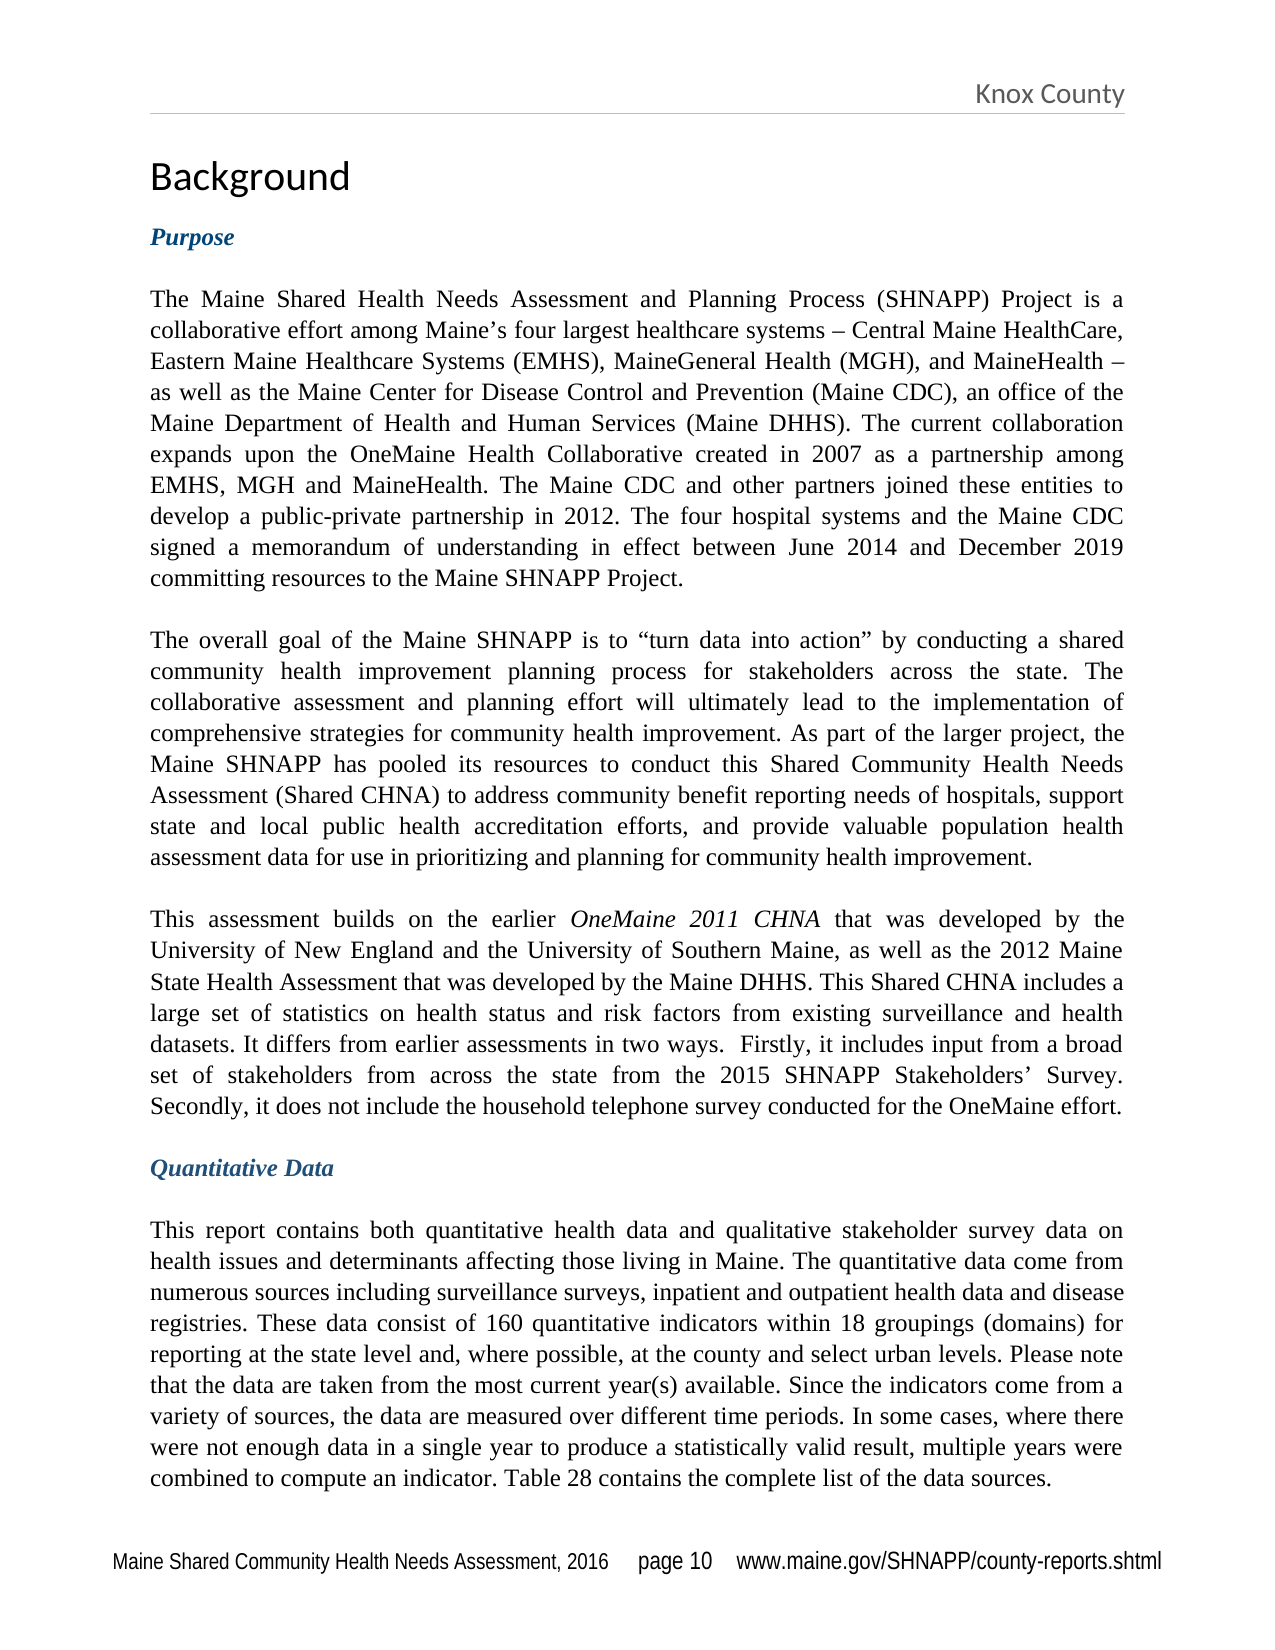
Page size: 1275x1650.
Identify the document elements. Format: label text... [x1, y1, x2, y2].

subtitle Background [150, 150, 1125, 201]
text This assessment builds on the earlier OneMaine 2011 CHNA that was developed by the University of New England and the University of Southern Maine, as well as the 2012 Maine State Health Assessment that was developed by the Maine DHHS. This Shared CHNA includes a large set of statistics on health status and risk factors from existing surveillance and health datasets. It differs from earlier assessments in two ways. Firstly, it includes input from a broad set of stakeholders from across the state from the 2015 SHNAPP Stakeholders’ Survey. Secondly, it does not include the household telephone survey conducted for the OneMaine effort. [150, 904, 1125, 1119]
text The overall goal of the Maine SHNAPP is to “turn data into action” by conducting a shared community health improvement planning process for stakeholders across the state. The collaborative assessment and planning effort will ultimately lead to the implementation of comprehensive strategies for community health improvement. As part of the larger project, the Maine SHNAPP has pooled its resources to conduct this Shared Community Health Needs Assessment (Shared CHNA) to address community benefit reporting needs of hospitals, support state and local public health accreditation efforts, and provide valuable population health assessment data for use in prioritizing and planning for community health improvement. [150, 716, 1125, 871]
text Quantitative Data [150, 1153, 1125, 1182]
text This report contains both quantitative health data and qualitative stakeholder survey data on health issues and determinants affecting those living in Maine. The quantitative data come from numerous sources including surveillance surveys, inpatient and outpatient health data and disease registries. These data consist of 160 quantitative indicators within 18 groupings (domains) for reporting at the state level and, where possible, at the county and select urban levels. Please note that the data are taken from the most current year(s) available. Since the indicators come from a variety of sources, the data are measured over different time periods. In some cases, where there were not enough data in a single year to produce a statistically valid result, multiple years were combined to compute an indicator. Table 28 contains the complete list of the data sources. [150, 1215, 1125, 1492]
text Purpose [150, 222, 1125, 250]
text The Maine Shared Health Needs Assessment and Planning Process (SHNAPP) Project is a collaborative effort among Maine’s four largest healthcare systems – Central Maine HealthCare, Eastern Maine Healthcare Systems (EMHS), MaineGeneral Health (MGH), and MaineHealth – as well as the Maine Center for Disease Control and Prevention (Maine CDC), an office of the Maine Department of Health and Human Services (Maine DHHS). The current collaboration expands upon the OneMaine Health Collaborative created in 2007 as a partnership among EMHS, MGH and MaineHealth. The Maine CDC and other partners joined these entities to develop a public-private partnership in 2012. The four hospital systems and the Maine CDC signed a memorandum of understanding in effect between June 2014 and December 2019 committing resources to the Maine SHNAPP Project. [150, 284, 1125, 592]
